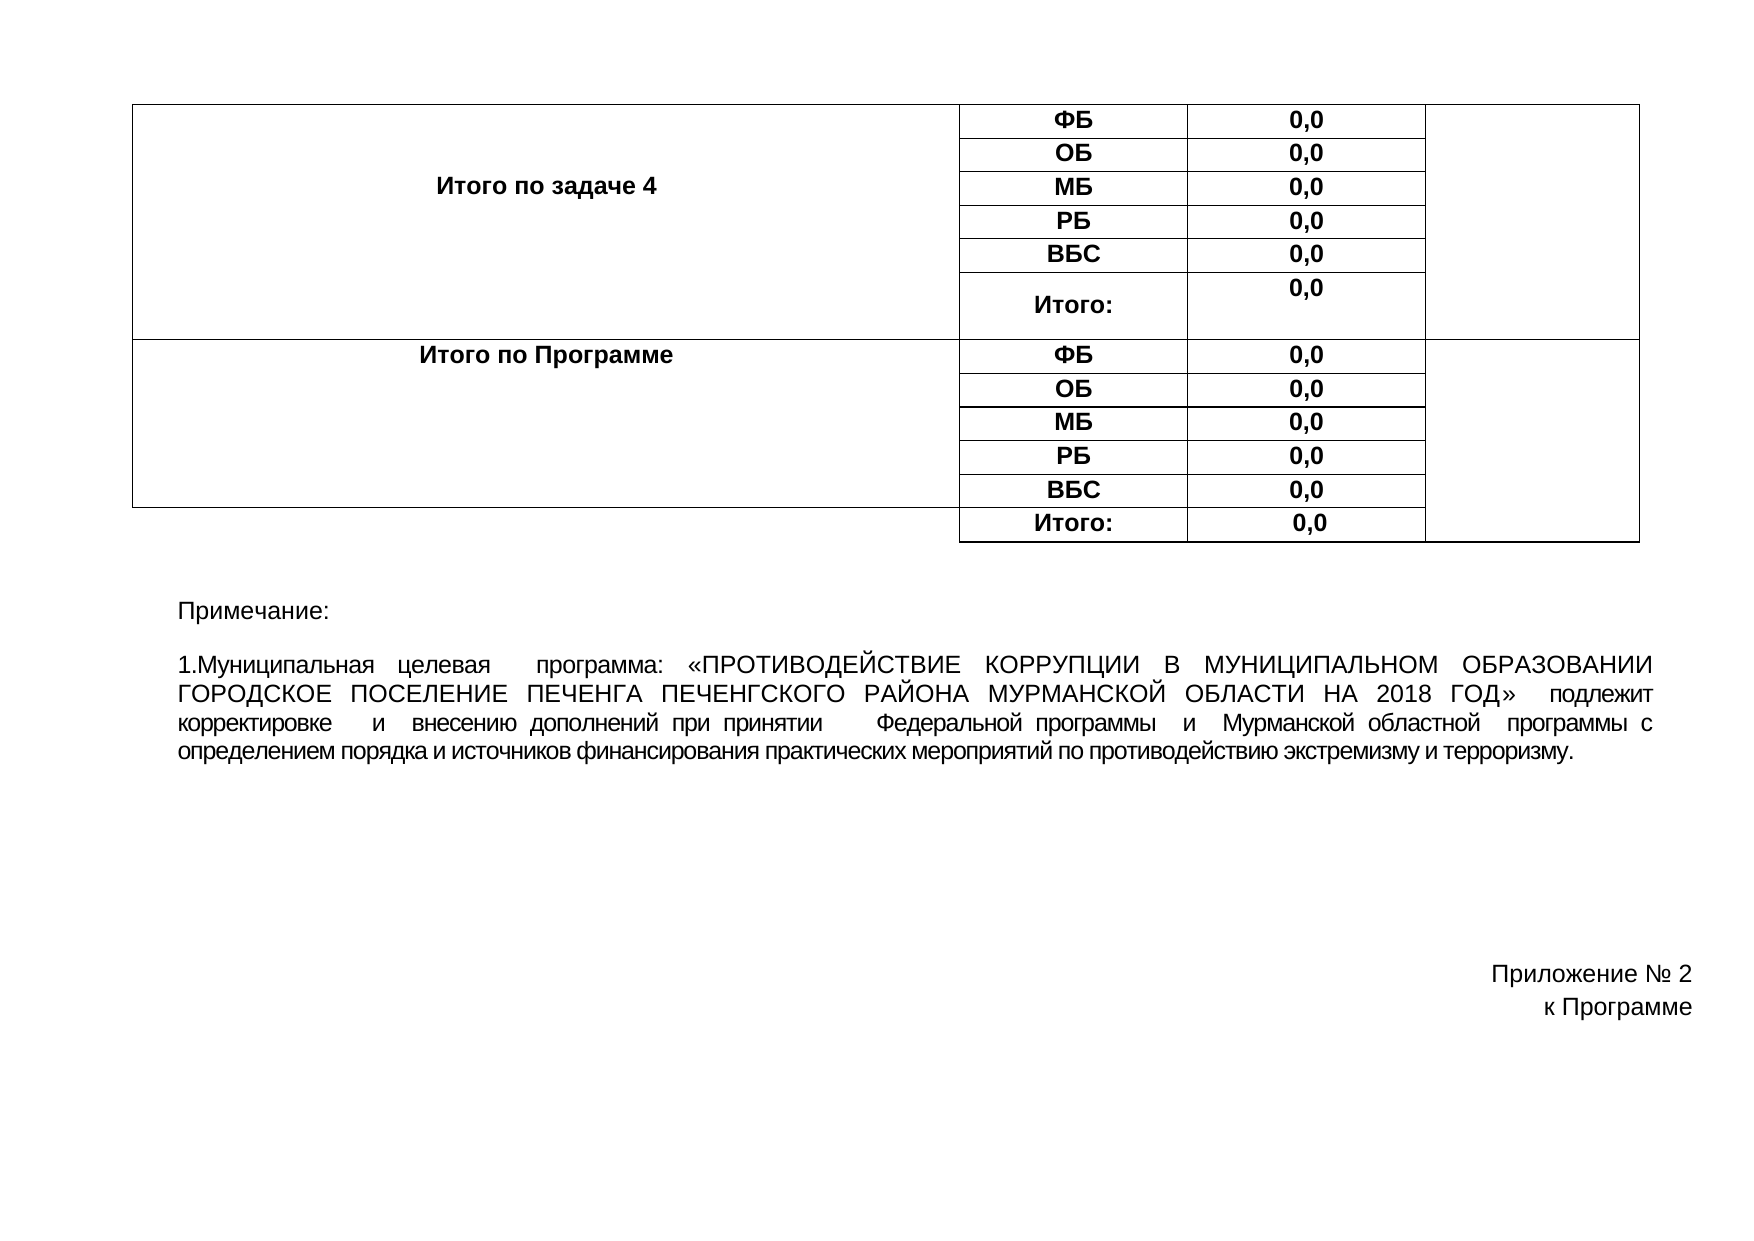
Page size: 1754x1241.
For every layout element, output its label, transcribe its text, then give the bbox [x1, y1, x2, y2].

table_cell 0,0 [1188, 172, 1425, 205]
list 1.Муниципальная целевая программа: «ПРОТИВОДЕЙСТВИЕ КОРРУПЦИИ В МУНИЦИПАЛЬНОМ ОБРАЗОВАНИИ ГОРОДСКОЕ ПОСЕЛЕНИЕ ПЕЧЕНГА ПЕЧЕНГСКОГО РАЙОНА МУРМАНСКОЙ ОБЛАСТИ НА 2018 ГОД» подлежит корректировке и внесению дополнений при принятии Федеральной программы и Мурманской областной программы с определением порядка и источников финансирования практических мероприятий по противодействию экстремизму и терроризму. [177, 650, 1654, 765]
table_cell 0,0 [1188, 508, 1425, 541]
table_cell ОБ [960, 139, 1187, 171]
table_cell 0,0 [1188, 273, 1425, 339]
table_cell [1426, 340, 1639, 507]
table_cell 0,0 [1188, 475, 1425, 507]
table_cell 0,0 [1188, 206, 1425, 238]
table_cell [1426, 507, 1639, 541]
table_cell ФБ [960, 340, 1187, 373]
text Приложение № 2 [1284, 959, 1692, 988]
table_cell РБ [960, 441, 1187, 474]
table_cell Итого: [960, 508, 1187, 541]
table_cell ВБС [960, 475, 1187, 507]
table_cell ВБС [960, 239, 1187, 272]
table_cell 0,0 [1188, 374, 1425, 406]
table_cell 0,0 [1188, 239, 1425, 272]
table_cell Итого по Программе [133, 340, 959, 507]
text Примечание: [118, 596, 1654, 625]
table_cell 0,0 [1188, 408, 1425, 440]
table_cell Итого: [960, 273, 1187, 339]
table_cell 0,0 [1188, 105, 1425, 137]
text к Программе [1273, 992, 1692, 1021]
table_cell МБ [960, 408, 1187, 440]
table_cell [1426, 105, 1639, 339]
table_cell ОБ [960, 374, 1187, 406]
table_cell 0,0 [1188, 340, 1425, 373]
table_cell Итого по задаче 4 [133, 105, 959, 339]
table_cell 0,0 [1188, 441, 1425, 474]
table_cell 0,0 [1188, 139, 1425, 171]
table_cell РБ [960, 206, 1187, 238]
table_cell МБ [960, 172, 1187, 205]
table_cell ФБ [960, 105, 1187, 137]
